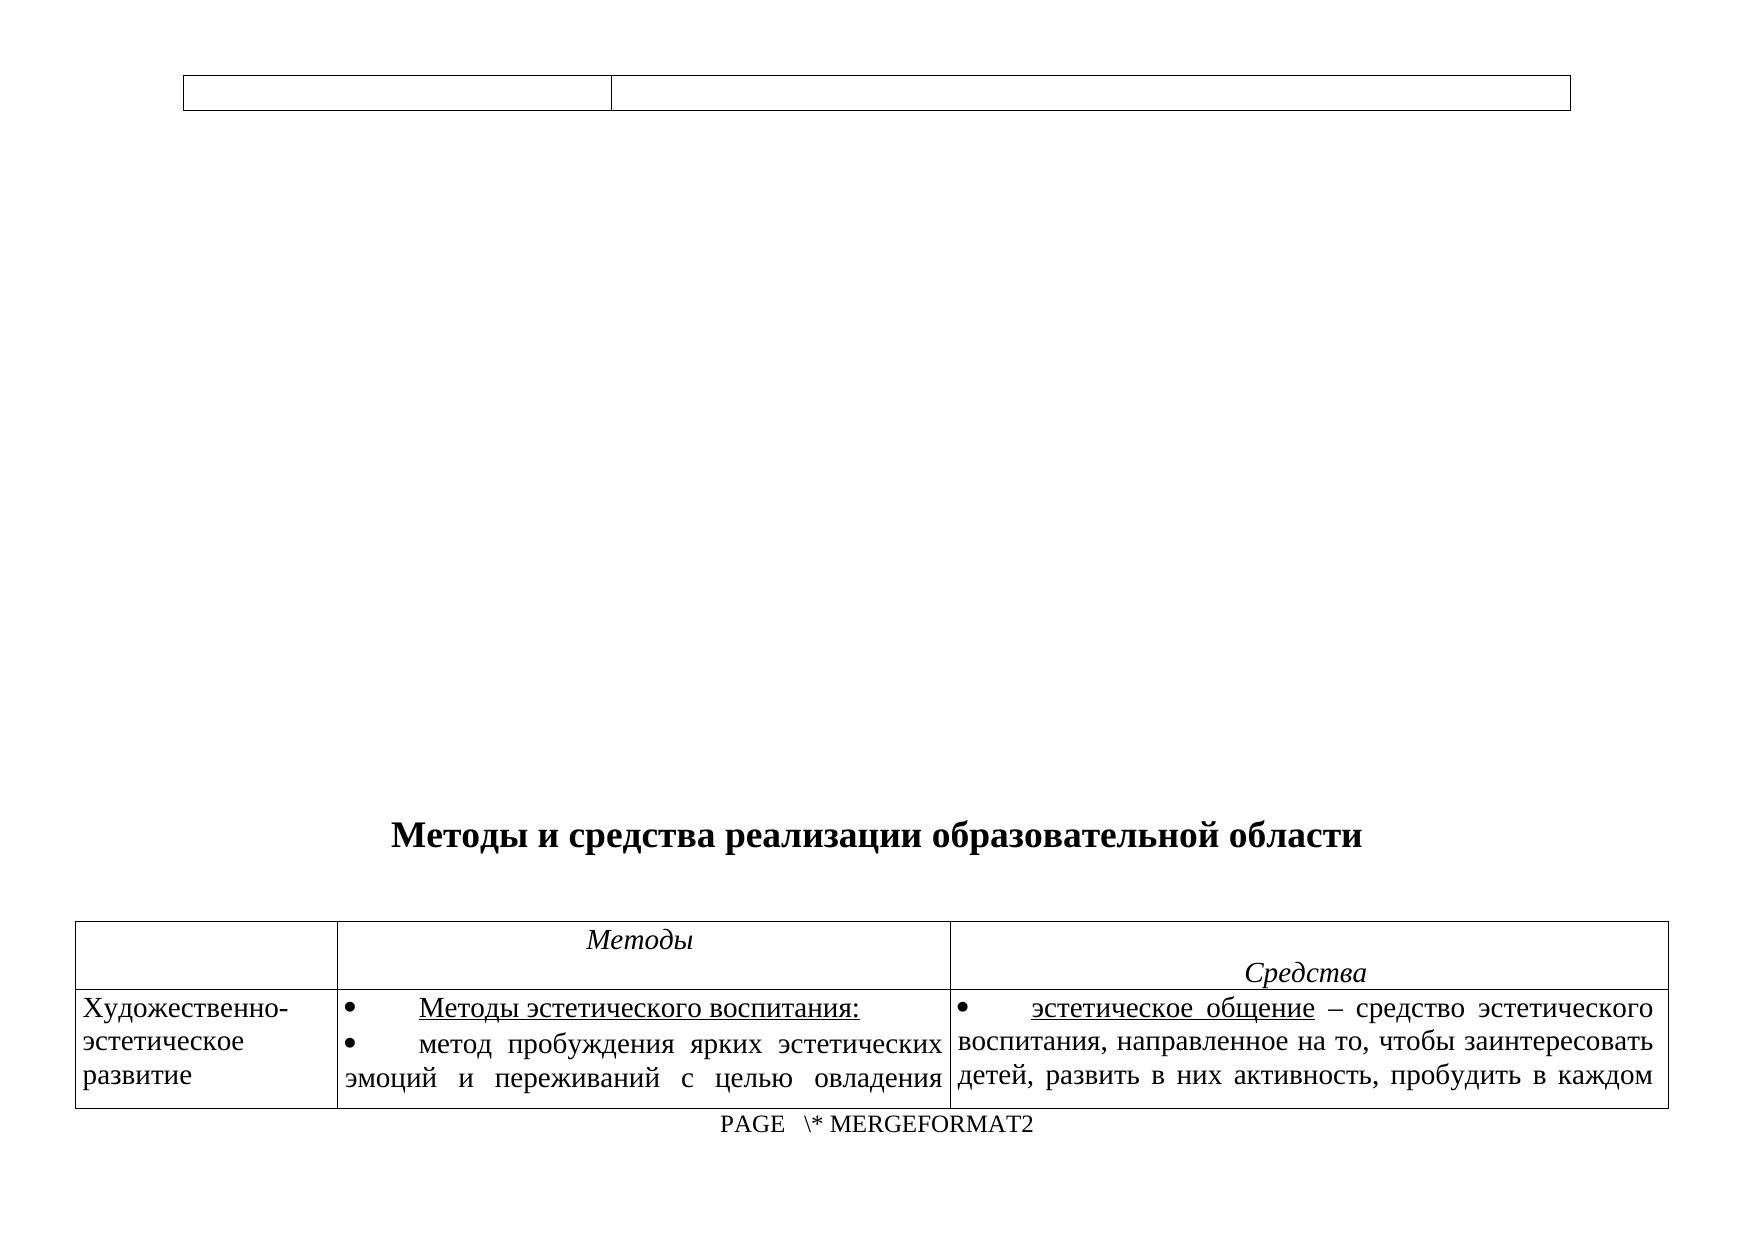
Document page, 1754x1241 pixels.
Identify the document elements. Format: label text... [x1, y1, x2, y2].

text Методы и средства реализации образовательной области [75, 812, 1679, 855]
table_header Методы [338, 922, 950, 989]
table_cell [338, 990, 950, 1108]
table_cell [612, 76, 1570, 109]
table_header Средства [951, 922, 1668, 989]
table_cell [951, 990, 1668, 1108]
table_header [76, 922, 337, 989]
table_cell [76, 990, 337, 1108]
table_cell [184, 76, 611, 109]
